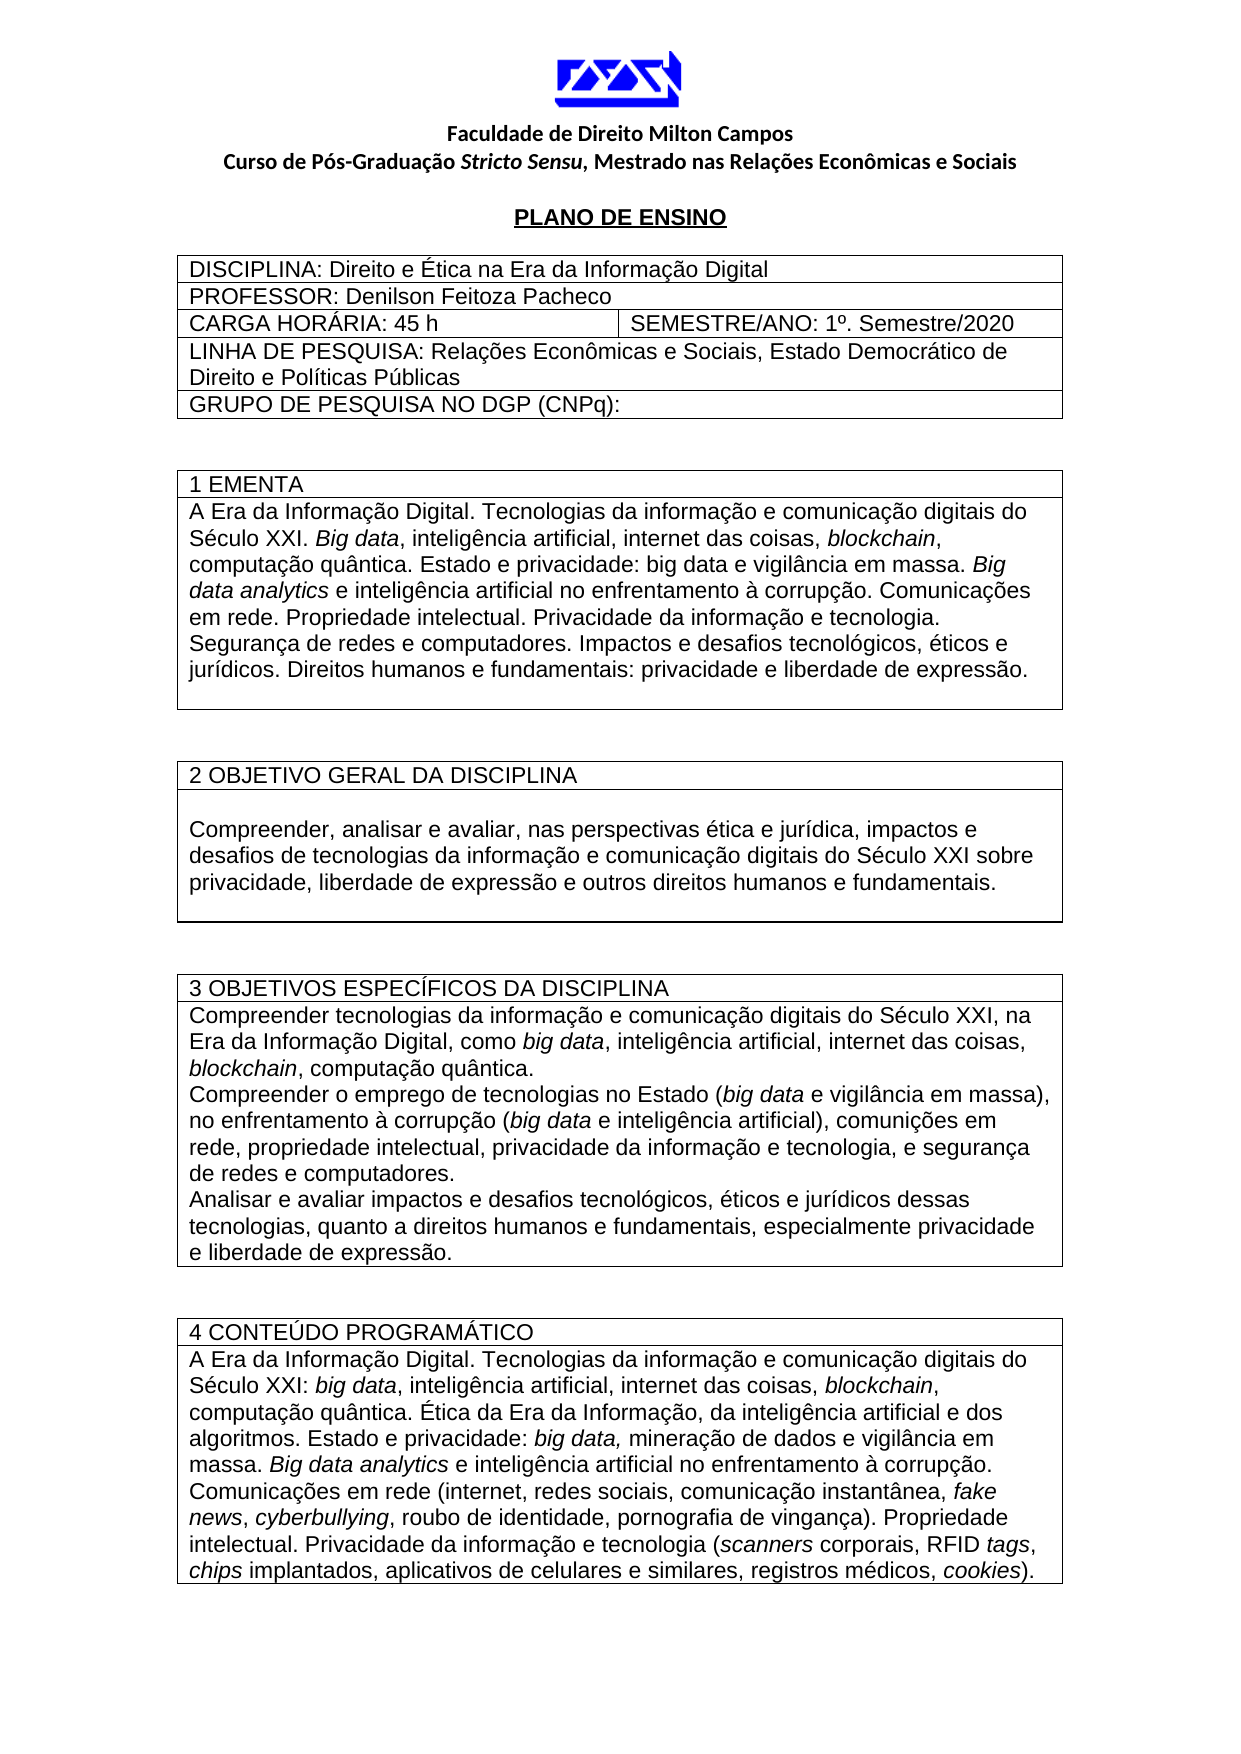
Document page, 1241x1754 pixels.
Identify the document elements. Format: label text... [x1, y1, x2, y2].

table_header 4 CONTEÚDO PROGRAMÁTICO [178, 1319, 1062, 1345]
table_cell Compreender tecnologias da informação e comunicação digitais do Século XXI, na Era da Informação Digital, como big data, inteligência artificial, internet das coisas, blockchain, computação quântica. Compreender o emprego de tecnologias no Estado (big data e vigilância em massa), no enfrentamento à corrupção (big data e inteligência artificial), comunições em rede, propriedade intelectual, privacidade da informação e tecnologia, e segurança de redes e computadores. Analisar e avaliar impactos e desafios tecnológicos, éticos e jurídicos dessas tecnologias, quanto a direitos humanos e fundamentais, especialmente privacidade e liberdade de expressão. [178, 1002, 1062, 1266]
table_cell GRUPO DE PESQUISA NO DGP (CNPq): [178, 391, 1062, 418]
table_cell LINHA DE PESQUISA: Relações Econômicas e Sociais, Estado Democrático de Direito e Políticas Públicas [178, 338, 1062, 390]
text PLANO DE ENSINO [177, 203, 1063, 230]
table_cell SEMESTRE/ANO: 1º. Semestre/2020 [619, 310, 1062, 337]
table_header 1 EMENTA [178, 471, 1062, 497]
table_header 2 OBJETIVO GERAL DA DISCIPLINA [178, 762, 1062, 789]
table_cell PROFESSOR: Denilson Feitoza Pacheco [178, 283, 1062, 309]
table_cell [178, 1346, 1062, 1583]
table_header 3 OBJETIVOS ESPECÍFICOS DA DISCIPLINA [178, 975, 1062, 1001]
table_cell Compreender, analisar e avaliar, nas perspectivas ética e jurídica, impactos e desafios de tecnologias da informação e comunicação digitais do Século XXI sobre privacidade, liberdade de expressão e outros direitos humanos e fundamentais. [178, 790, 1062, 921]
table_cell CARGA HORÁRIA: 45 h [178, 310, 618, 337]
table_cell A Era da Informação Digital. Tecnologias da informação e comunicação digitais do Século XXI. Big data, inteligência artificial, internet das coisas, blockchain, computação quântica. Estado e privacidade: big data e vigilância em massa. Big data analytics e inteligência artificial no enfrentamento à corrupção. Comunicações em rede. Propriedade intelectual. Privacidade da informação e tecnologia. Segurança de redes e computadores. Impactos e desafios tecnológicos, éticos e jurídicos. Direitos humanos e fundamentais: privacidade e liberdade de expressão. [178, 498, 1062, 709]
table_header DISCIPLINA: Direito e Ética na Era da Informação Digital [178, 256, 1062, 282]
